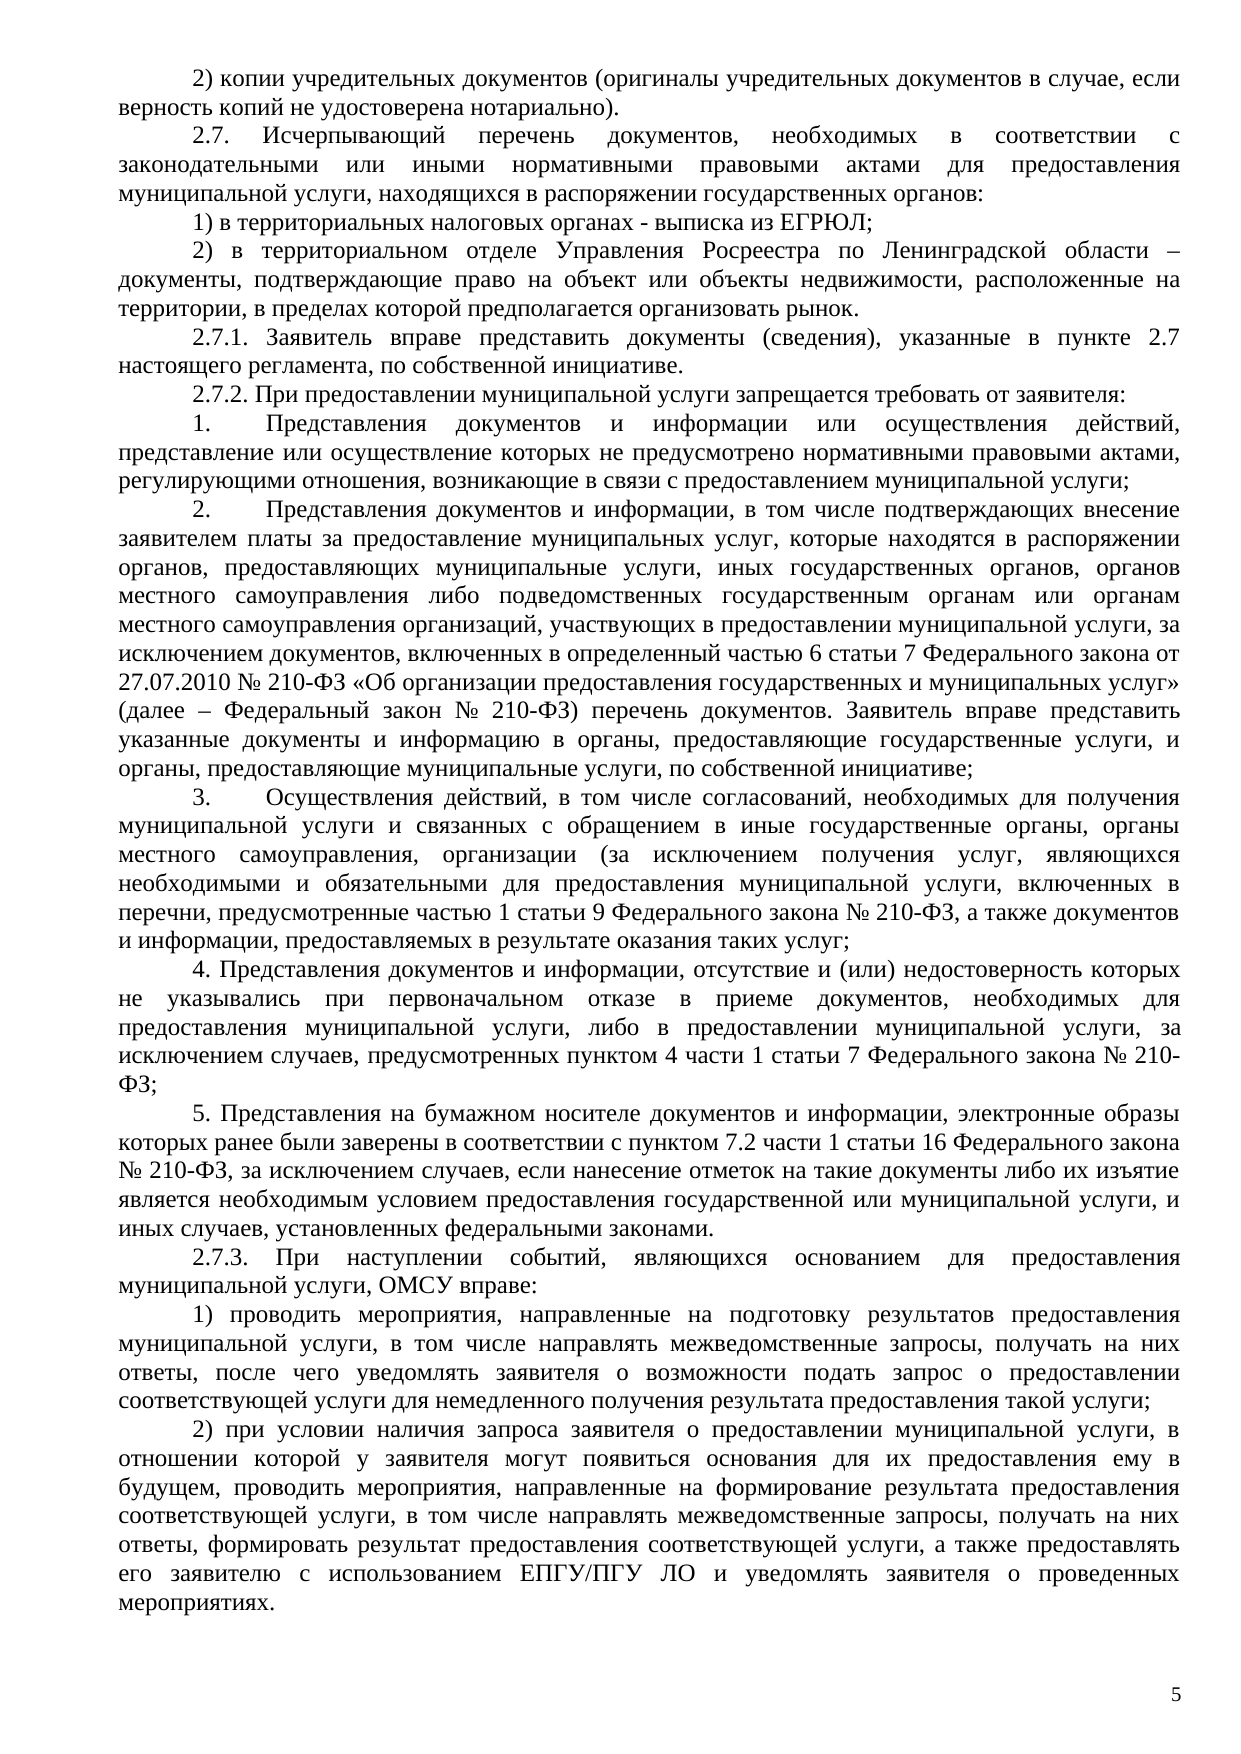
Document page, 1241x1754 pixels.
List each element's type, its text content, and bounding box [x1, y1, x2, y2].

text 2.7.1. Заявитель вправе представить документы (сведения), указанные в пункте 2.7 настоящего регламента, по собственной инициативе. [118, 322, 1181, 379]
text 2.7. Исчерпывающий перечень документов, необходимых в соответствии с законодательными или иными нормативными правовыми актами для предоставления муниципальной услуги, находящихся в распоряжении государственных органов: [118, 120, 1181, 207]
text 2.7.2. При предоставлении муниципальной услуги запрещается требовать от заявителя: [118, 379, 1181, 408]
text 1) проводить мероприятия, направленные на подготовку результатов предоставления муниципальной услуги, в том числе направлять межведомственные запросы, получать на них ответы, после чего уведомлять заявителя о возможности подать запрос о предоставлении соответствующей услуги для немедленного получения результата предоставления такой услуги; [118, 1299, 1181, 1414]
text 3. Осуществления действий, в том числе согласований, необходимых для получения муниципальной услуги и связанных с обращением в иные государственные органы, органы местного самоуправления, организации (за исключением получения услуг, являющихся необходимыми и обязательными для предоставления муниципальной услуги, включенных в перечни, предусмотренные частью 1 статьи 9 Федерального закона № 210-ФЗ, а также документов и информации, предоставляемых в результате оказания таких услуг; [118, 782, 1181, 954]
text 1. Представления документов и информации или осуществления действий, представление или осуществление которых не предусмотрено нормативными правовыми актами, регулирующими отношения, возникающие в связи с предоставлением муниципальной услуги; [118, 408, 1181, 494]
text 2.7.3. При наступлении событий, являющихся основанием для предоставления муниципальной услуги, ОМСУ вправе: [118, 1242, 1181, 1299]
text 2) копии учредительных документов (оригиналы учредительных документов в случае, если верность копий не удостоверена нотариально). [118, 63, 1181, 120]
text 4. Представления документов и информации, отсутствие и (или) недостоверность которых не указывались при первоначальном отказе в приеме документов, необходимых для предоставления муниципальной услуги, либо в предоставлении муниципальной услуги, за исключением случаев, предусмотренных пунктом 4 части 1 статьи 7 Федерального закона № 210-ФЗ; [118, 954, 1181, 1098]
text 2) при условии наличия запроса заявителя о предоставлении муниципальной услуги, в отношении которой у заявителя могут появиться основания для их предоставления ему в будущем, проводить мероприятия, направленные на формирование результата предоставления соответствующей услуги, в том числе направлять межведомственные запросы, получать на них ответы, формировать результат предоставления соответствующей услуги, а также предоставлять его заявителю с использованием ЕПГУ/ПГУ ЛО и уведомлять заявителя о проведенных мероприятиях. [118, 1414, 1181, 1615]
text 1) в территориальных налоговых органах - выписка из ЕГРЮЛ; [118, 207, 1181, 235]
text 2) в территориальном отделе Управления Росреестра по Ленинградской области – документы, подтверждающие право на объект или объекты недвижимости, расположенные на территории, в пределах которой предполагается организовать рынок. [118, 235, 1181, 322]
text 2. Представления документов и информации, в том числе подтверждающих внесение заявителем платы за предоставление муниципальных услуг, которые находятся в распоряжении органов, предоставляющих муниципальные услуги, иных государственных органов, органов местного самоуправления либо подведомственных государственным органам или органам местного самоуправления организаций, участвующих в предоставлении муниципальной услуги, за исключением документов, включенных в определенный частью 6 статьи 7 Федерального закона от 27.07.2010 № 210-ФЗ «Об организации предоставления государственных и муниципальных услуг» (далее – Федеральный закон № 210-ФЗ) перечень документов. Заявитель вправе представить указанные документы и информацию в органы, предоставляющие государственные услуги, и органы, предоставляющие муниципальные услуги, по собственной инициативе; [118, 494, 1181, 782]
text 5. Представления на бумажном носителе документов и информации, электронные образы которых ранее были заверены в соответствии с пунктом 7.2 части 1 статьи 16 Федерального закона № 210-ФЗ, за исключением случаев, если нанесение отметок на такие документы либо их изъятие является необходимым условием предоставления государственной или муниципальной услуги, и иных случаев, установленных федеральными законами. [118, 1098, 1181, 1242]
